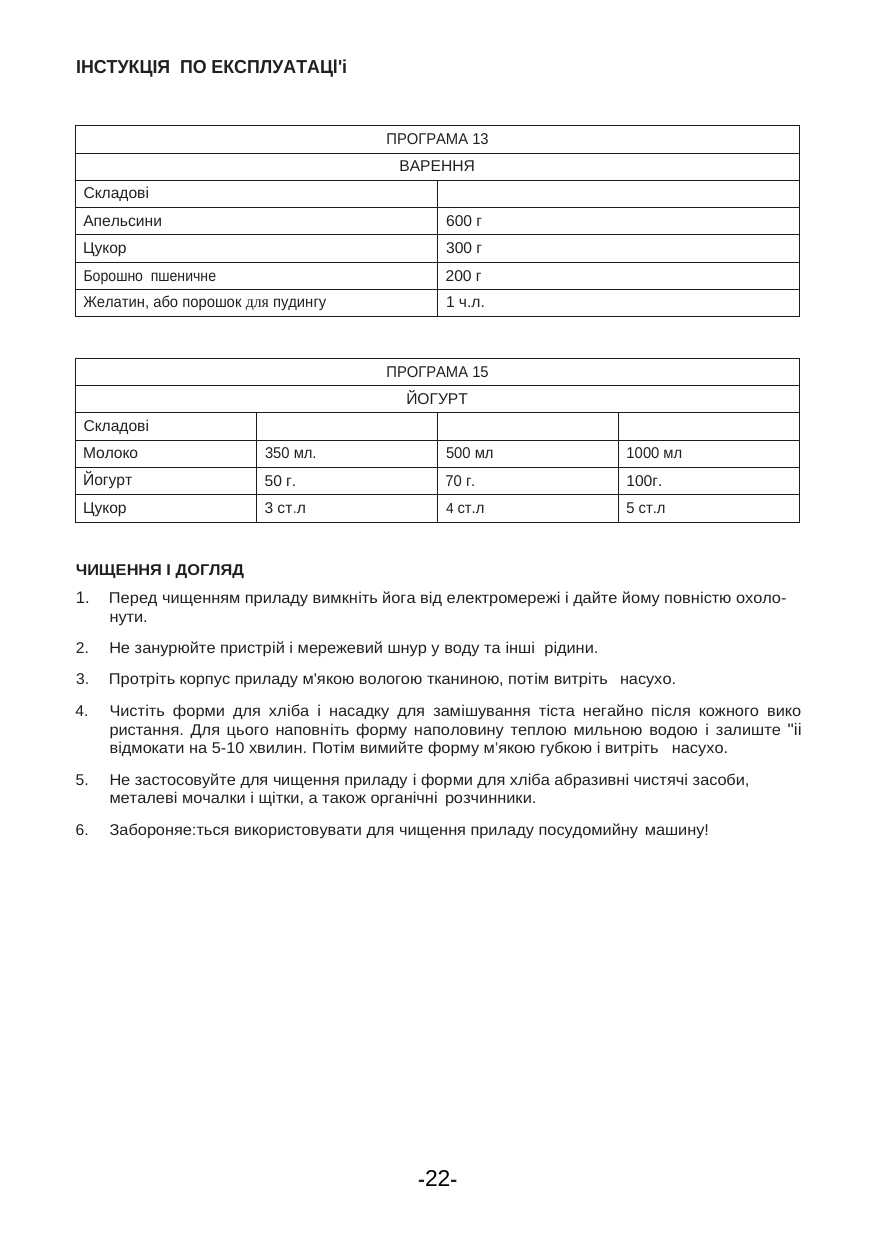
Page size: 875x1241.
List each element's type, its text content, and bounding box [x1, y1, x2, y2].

table_cell Складовi [76, 413, 256, 439]
list Не застосовуйте для чищення приладу i форми для хлiба абразивнi чистячi засоби, металевi мочалки i щiтки, а також органiчнi розчинники. [75, 770, 800, 807]
table_cell 4 ст.л [438, 495, 618, 522]
table_cell 5 ст.л [619, 495, 799, 522]
table_cell ЙОГУРТ [76, 386, 799, 412]
table_header ПРОГРАМА 15 [76, 359, 799, 385]
table_cell 1 ч.л. [438, 290, 799, 316]
table_cell Цукор [76, 495, 256, 522]
list Забороняе:ться використовувати для чищення приладу посудомийну машину! [75, 821, 814, 838]
table_cell [257, 413, 437, 439]
table_cell 3 ст.л [257, 495, 437, 522]
table_cell Желатин, або порошок для пудингу [76, 290, 437, 316]
table_cell ВАРЕННЯ [76, 154, 799, 180]
text ЧИЩЕННЯ I ДОГЛЯД [76, 561, 814, 578]
table_cell Йогурт [76, 468, 256, 494]
table_cell 100г. [619, 468, 799, 494]
list Протрiть корпус приладу м'якою вологою тканиною, потiм витрiть насухо. [76, 670, 814, 688]
table_cell 70 г. [438, 468, 618, 494]
table_cell 500 мл [438, 441, 618, 467]
table_cell 200 г [438, 263, 799, 289]
table_cell 300 г [438, 235, 799, 262]
list Чистiть форми для хлiба i насадку для замiшування тiста негайно пiсля кожного вико­ ристання. Для цього наповнiть форму наполовину теплою мильною водою i залиште "ii вiдмокати на 5-10 хвилин. Потiм вимийте форму м'якою губкою i витрiть насухо. [75, 702, 802, 757]
table_cell Борошно пшеничне [76, 263, 437, 289]
table_cell Апельсини [76, 208, 437, 234]
table_cell Цукор [76, 235, 437, 262]
table_cell 350 мл. [257, 441, 437, 467]
table_header ПРОГРАМА 13 [76, 126, 799, 152]
table_cell [438, 413, 618, 439]
table_cell 1000 мл [619, 441, 799, 467]
list Не занурюйте пристрiй i мережевий шнур у воду та iншi рiдини. [76, 638, 814, 657]
table_cell 50 г. [257, 468, 437, 494]
table_cell 600 г [438, 208, 799, 234]
table_cell Складовi [76, 181, 437, 207]
table_cell [619, 413, 799, 439]
list Перед чищенням приладу вимкнiть йога вiд електромережi i дайте йому повнiстю охоло- нути. [76, 588, 800, 626]
table_cell [438, 181, 799, 207]
table_cell Молоко [76, 441, 256, 467]
